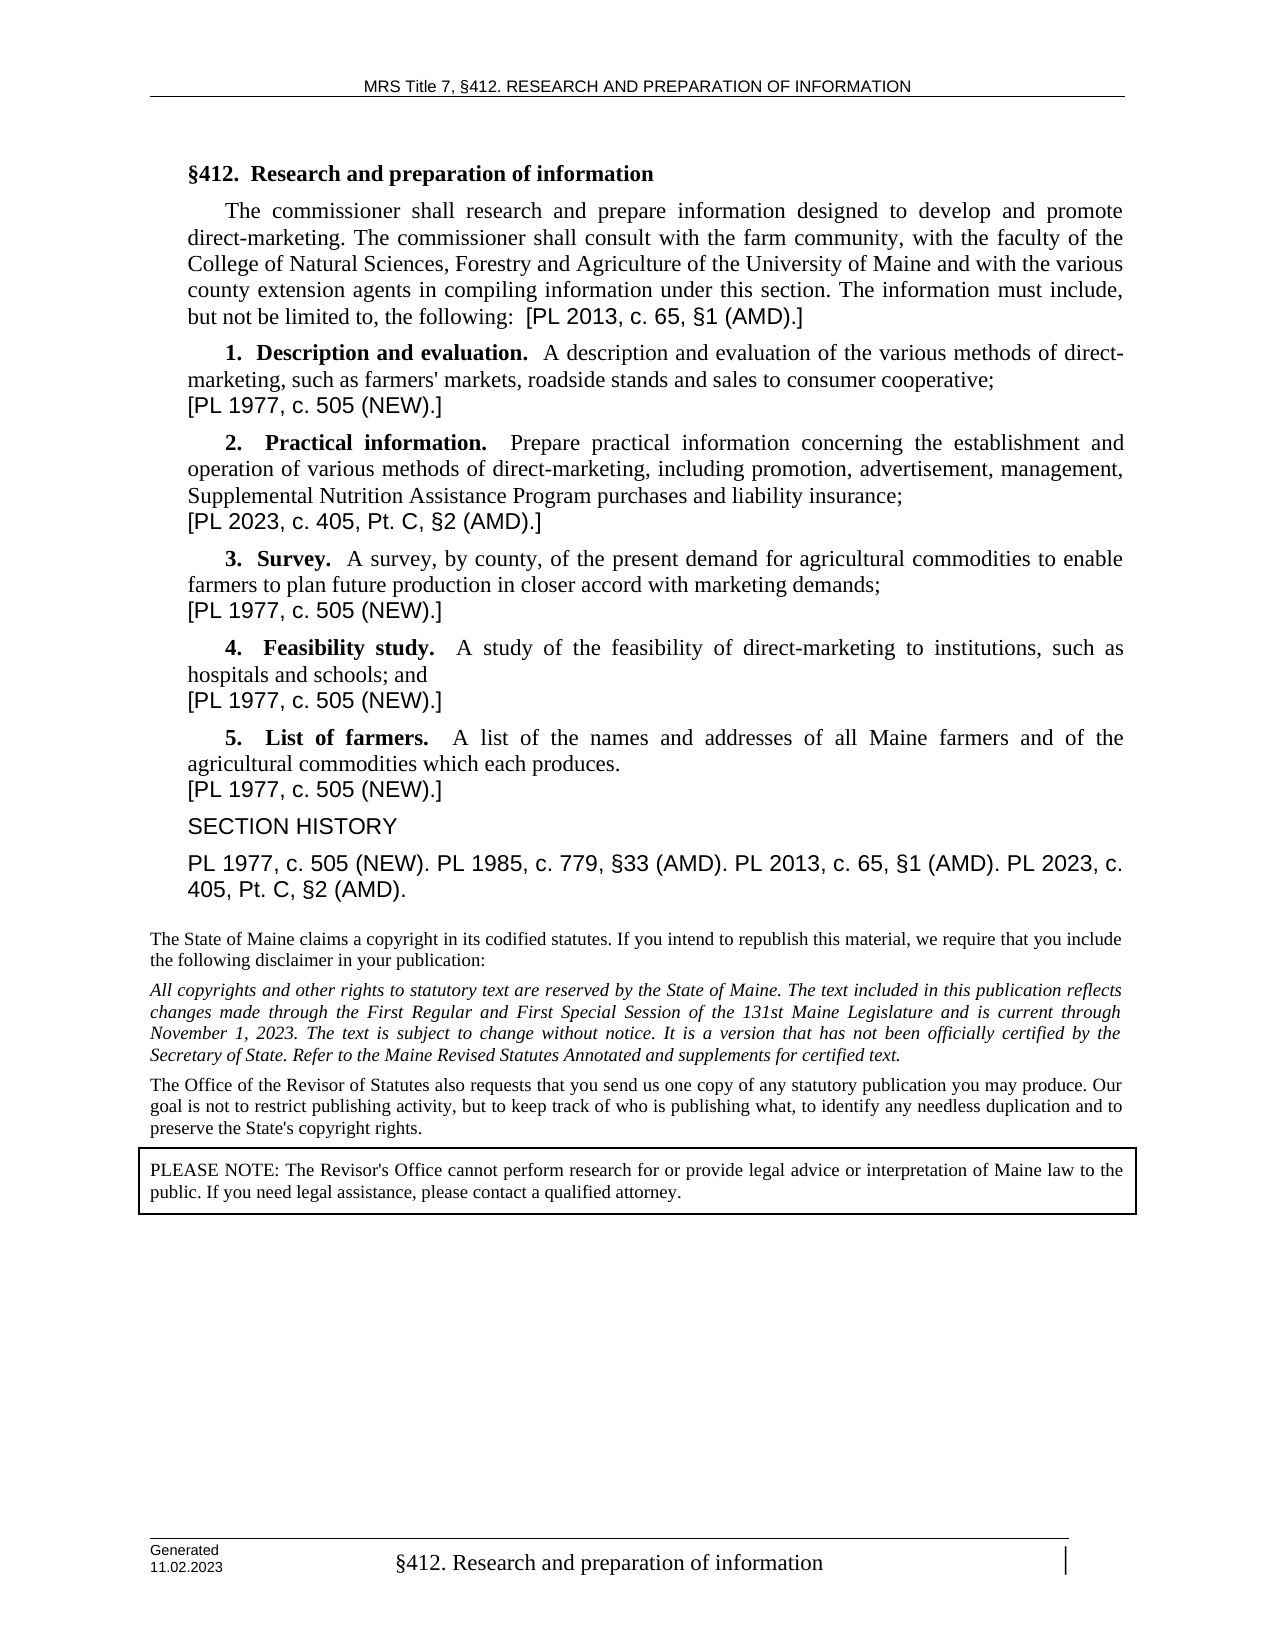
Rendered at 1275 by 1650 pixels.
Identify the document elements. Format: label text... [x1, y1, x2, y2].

text [PL 1977, c. 505 (NEW).] [187, 597, 1125, 624]
text 4. Feasibility study. A study of the feasibility of direct-marketing to institutions, such as hospitals and schools; and [187, 634, 1125, 687]
text PLEASE NOTE: The Revisor's Office cannot perform research for or provide legal advice or interpretation of Maine law to the public. If you need legal assistance, please contact a qualified attorney. [140, 1149, 1135, 1213]
text [PL 1977, c. 505 (NEW).] [187, 687, 1125, 713]
text All copyrights and other rights to statutory text are reserved by the State of Maine. The text included in this publication reflects changes made through the First Regular and First Special Session of the 131st Maine Legislature and is current through November 1, 2023 . The text is subject to change without notice. It is a version that has not been officially certified by the Secretary of State. Refer to the Maine Revised Statutes Annotated and supplements for certified text. [150, 979, 1125, 1065]
text The State of Maine claims a copyright in its codified statutes. If you intend to republish this material, we require that you include the following disclaimer in your publication: [150, 928, 1125, 971]
text The Office of the Revisor of Statutes also requests that you send us one copy of any statutory publication you may produce. Our goal is not to restrict publishing activity, but to keep track of who is publishing what, to identify any needless duplication and to preserve the State's copyright rights. [150, 1074, 1125, 1138]
text 1. Description and evaluation. A description and evaluation of the various methods of direct-marketing, such as farmers' markets, roadside stands and sales to consumer cooperative; [187, 339, 1125, 392]
text The commissioner shall research and prepare information designed to develop and promote direct-marketing. The commissioner shall consult with the farm community, with the faculty of the College of Natural Sciences, Forestry and Agriculture of the University of Maine and with the various county extension agents in compiling information under this section. The information must include, but not be limited to, the following: [PL 2013, c. 65, §1 (AMD).] [187, 197, 1125, 329]
text [PL 1977, c. 505 (NEW).] [187, 776, 1125, 803]
text PL 1977, c. 505 (NEW). PL 1985, c. 779, §33 (AMD). PL 2013, c. 65, §1 (AMD). PL 2023, c. 405, Pt. C, §2 (AMD). [187, 850, 1125, 903]
text SECTION HISTORY [187, 813, 1125, 839]
text 2. Practical information. Prepare practical information concerning the establishment and operation of various methods of direct-marketing, including promotion, advertisement, management, Supplemental Nutrition Assistance Program purchases and liability insurance; [187, 429, 1125, 508]
text [PL 2023, c. 405, Pt. C, §2 (AMD).] [187, 508, 1125, 534]
text 5. List of farmers. A list of the names and addresses of all Maine farmers and of the agricultural commodities which each produces. [187, 724, 1125, 776]
text 3. Survey. A survey, by county, of the present demand for agricultural commodities to enable farmers to plan future production in closer accord with marketing demands; [187, 545, 1125, 597]
text [PL 1977, c. 505 (NEW).] [187, 392, 1125, 418]
text §412. Research and preparation of information [187, 160, 1125, 187]
